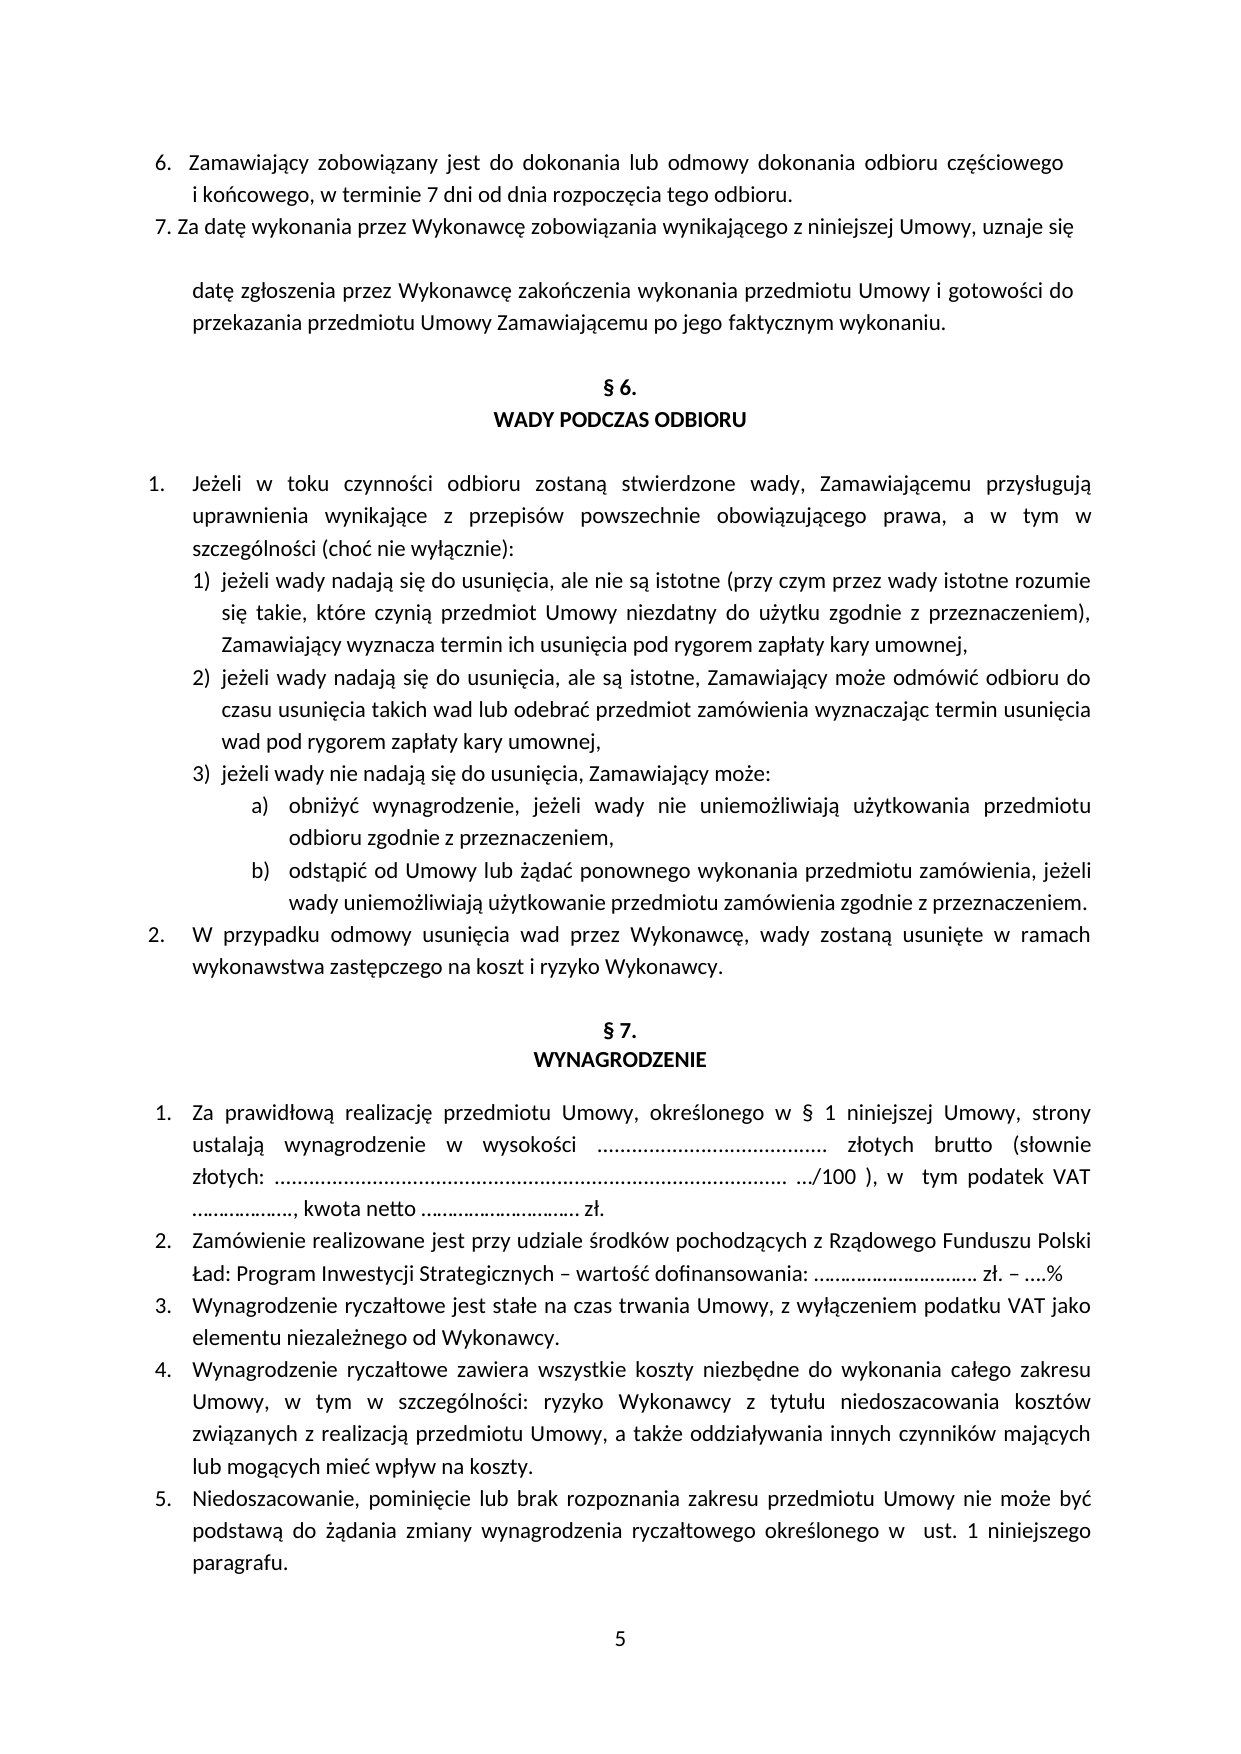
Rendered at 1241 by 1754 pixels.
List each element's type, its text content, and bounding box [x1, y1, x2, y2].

list Wynagrodzenie ryczałtowe jest stałe na czas trwania Umowy, z wyłączeniem podatku VAT jako elementu niezależnego od Wykonawcy. [154, 1291, 1093, 1351]
text WADY PODCZAS ODBIORU [148, 405, 1093, 433]
list jeżeli wady nadają się do usunięcia, ale nie są istotne (przy czym przez wady istotne rozumie się takie, które czynią przedmiot Umowy niezdatny do użytku zgodnie z przeznaczeniem), Zamawiający wyznacza termin ich usunięcia pod rygorem zapłaty kary umownej, [192, 566, 1093, 658]
list Zamówienie realizowane jest przy udziale środków pochodzących z Rządowego Funduszu Polski Ład: Program Inwestycji Strategicznych – wartość dofinansowania: …………………………. zł. – ….% [154, 1226, 1093, 1287]
text § 6. [148, 373, 1093, 401]
list Wynagrodzenie ryczałtowe zawiera wszystkie koszty niezbędne do wykonania całego zakresu Umowy, w tym w szczególności: ryzyko Wykonawcy z tytułu niedoszacowania kosztów związanych z realizacją przedmiotu Umowy, a także oddziaływania innych czynników mających lub mogących mieć wpływ na koszty. [154, 1355, 1093, 1480]
list Jeżeli w toku czynności odbioru zostaną stwierdzone wady, Zamawiającemu przysługują uprawnienia wynikające z przepisów powszechnie obowiązującego prawa, a w tym w szczególności (choć nie wyłącznie): [148, 469, 1093, 562]
list W przypadku odmowy usunięcia wad przez Wykonawcę, wady zostaną usunięte w ramach wykonawstwa zastępczego na koszt i ryzyko Wykonawcy. [148, 920, 1093, 980]
list Za prawidłową realizację przedmiotu Umowy, określonego w § 1 niniejszej Umowy, strony ustalają wynagrodzenie w wysokości ........................................ złotych brutto (słownie złotych: ......................................................................................... …/100 ), w tym podatek VAT ………………., kwota netto ………………………… zł. [154, 1098, 1093, 1222]
list jeżeli wady nie nadają się do usunięcia, Zamawiający może: [192, 759, 1093, 787]
list obniżyć wynagrodzenie, jeżeli wady nie uniemożliwiają użytkowania przedmiotu odbioru zgodnie z przeznaczeniem, [251, 791, 1093, 852]
list Zamawiający zobowiązany jest do dokonania lub odmowy dokonania odbioru częściowego i końcowego, w terminie 7 dni od dnia rozpoczęcia tego odbioru. [154, 148, 1074, 208]
text § 7. [148, 1017, 1093, 1045]
list odstąpić od Umowy lub żądać ponownego wykonania przedmiotu zamówienia, jeżeli wady uniemożliwiają użytkowanie przedmiotu zamówienia zgodnie z przeznaczeniem. [251, 856, 1093, 916]
text WYNAGRODZENIE [148, 1045, 1093, 1073]
list Za datę wykonania przez Wykonawcę zobowiązania wynikającego z niniejszej Umowy, uznaje się datę zgłoszenia przez Wykonawcę zakończenia wykonania przedmiotu Umowy i gotowości do przekazania przedmiotu Umowy Zamawiającemu po jego faktycznym wykonaniu. [154, 212, 1075, 337]
list jeżeli wady nadają się do usunięcia, ale są istotne, Zamawiający może odmówić odbioru do czasu usunięcia takich wad lub odebrać przedmiot zamówienia wyznaczając termin usunięcia wad pod rygorem zapłaty kary umownej, [192, 663, 1093, 755]
list Niedoszacowanie, pominięcie lub brak rozpoznania zakresu przedmiotu Umowy nie może być podstawą do żądania zmiany wynagrodzenia ryczałtowego określonego w ust. 1 niniejszego paragrafu. [154, 1484, 1093, 1576]
